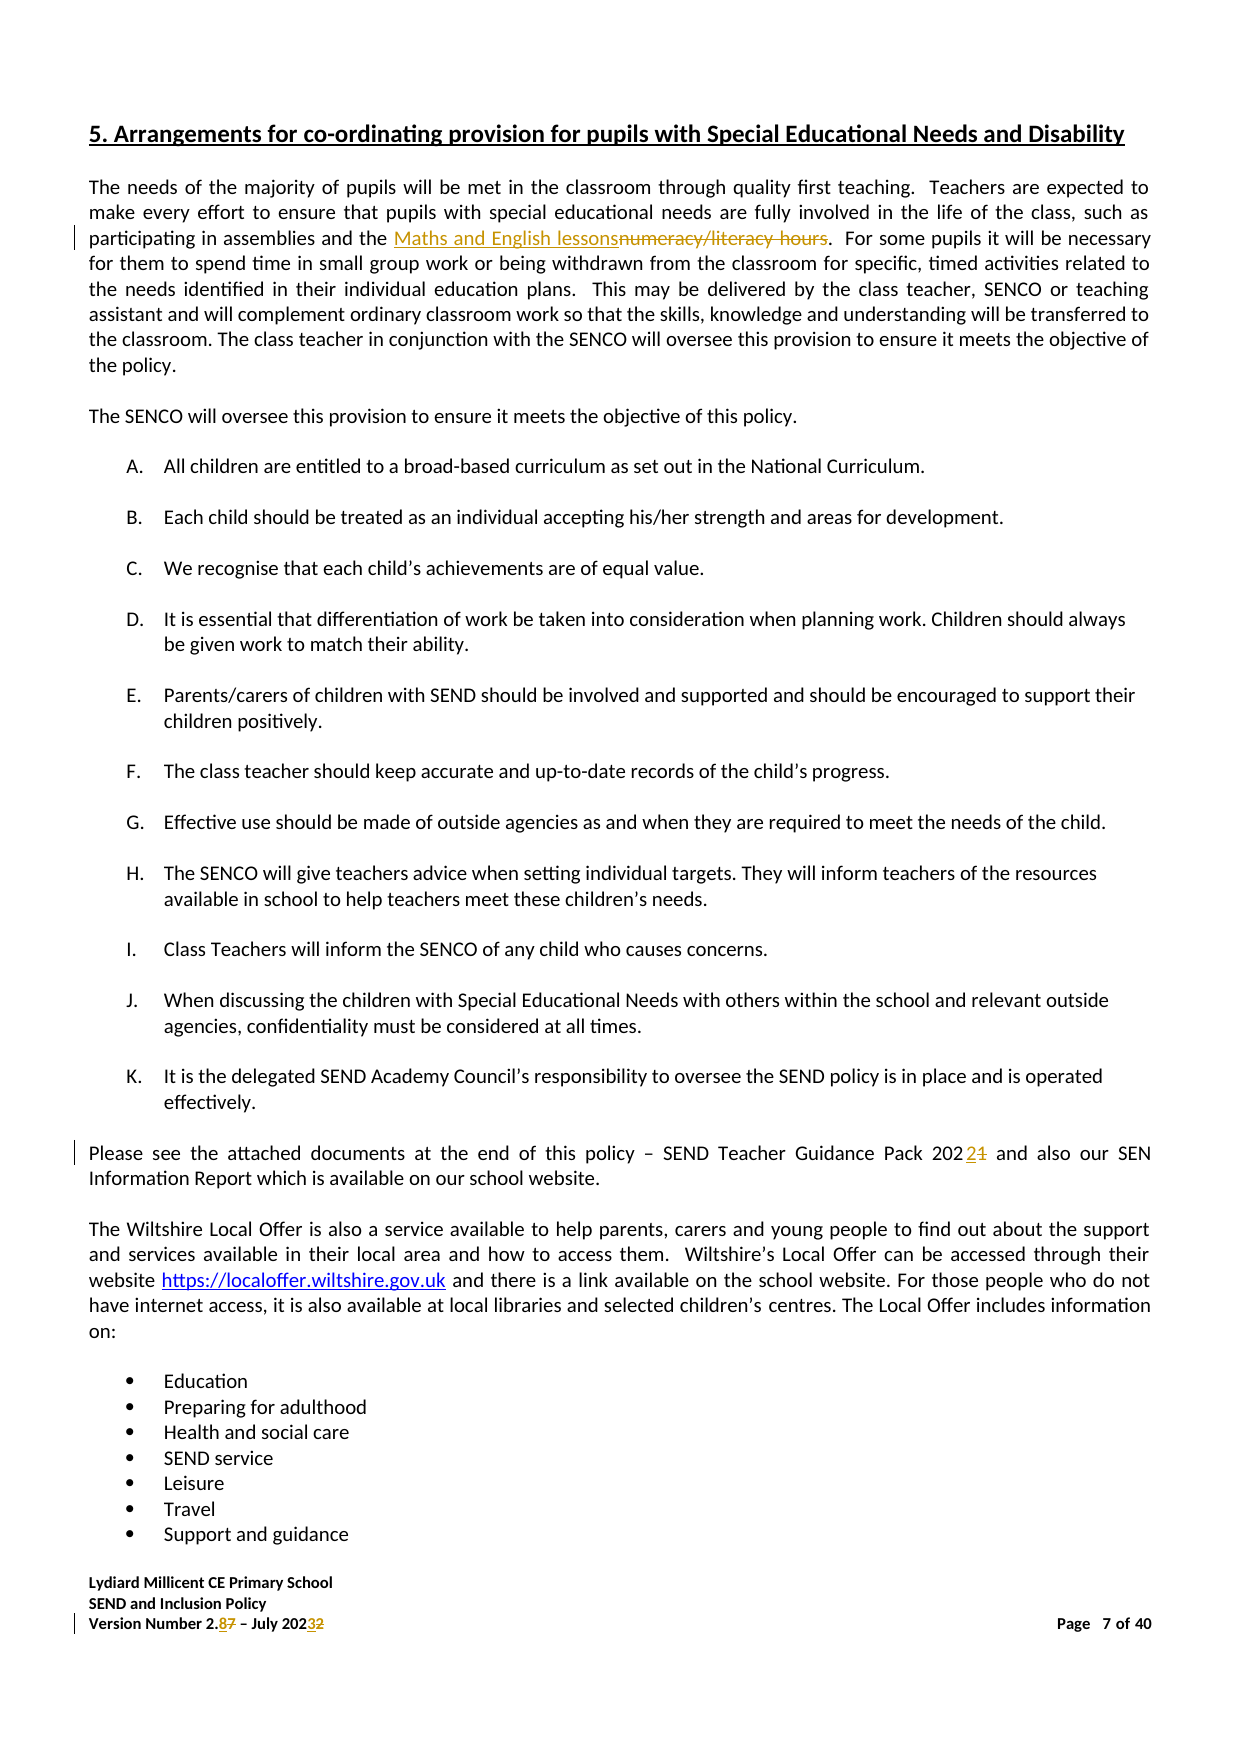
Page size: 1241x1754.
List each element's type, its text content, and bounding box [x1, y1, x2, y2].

text The Wiltshire Local Offer is also a service available to help parents, carers and young people to find out about the support and services available in their local area and how to access them. Wiltshire’s Local Offer can be accessed through their website https://localoffer.wiltshire.gov.uk and there is a link available on the school website. For those people who do not have internet access, it is also available at local libraries and selected children’s centres. The Local Offer includes information on: [89, 1216, 1152, 1343]
text The SENCO will oversee this provision to ensure it meets the objective of this policy. [89, 403, 1152, 428]
subtitle 5. Arrangements for co-ordinating provision for pupils with Special Educational Needs and Disability [89, 118, 1152, 149]
list When discussing the children with Special Educational Needs with others within the school and relevant outside agencies, confidentiality must be considered at all times. [126, 987, 1152, 1038]
list Effective use should be made of outside agencies as and when they are required to meet the needs of the child. [126, 809, 1152, 835]
list Travel [126, 1496, 1152, 1521]
list The class teacher should keep accurate and up-to-date records of the child’s progress. [126, 759, 1152, 784]
list Parents/carers of children with SEND should be involved and supported and should be encouraged to support their children positively. [126, 682, 1152, 733]
list It is the delegated SEND Academy Council’s responsibility to oversee the SEND policy is in place and is operated effectively. [126, 1064, 1152, 1114]
text The needs of the majority of pupils will be met in the classroom through quality first teaching. Teachers are expected to make every effort to ensure that pupils with special educational needs are fully involved in the life of the class, such as participating in assemblies and the . For some pupils it will be necessary for them to spend time in small group work or being withdrawn from the classroom for specific, timed activities related to the needs identified in their individual education plans. This may be delivered by the class teacher, SENCO or teaching assistant and will complement ordinary classroom work so that the skills, knowledge and understanding will be transferred to the classroom. The class teacher in conjunction with the SENCO will oversee this provision to ensure it meets the objective of the policy. [89, 174, 1152, 377]
list Each child should be treated as an individual accepting his/her strength and areas for development. [126, 504, 1152, 530]
list SEND service [126, 1445, 1152, 1470]
text Please see the attached documents at the end of this policy – SEND Teacher Guidance Pack 202 and also our SEN Information Report which is available on our school website. [89, 1140, 1152, 1191]
list All children are entitled to a broad-based curriculum as set out in the National Curriculum. [126, 454, 1152, 479]
list The SENCO will give teachers advice when setting individual targets. They will inform teachers of the resources available in school to help teachers meet these children’s needs. [126, 860, 1152, 911]
list Health and social care [126, 1419, 1152, 1445]
list Preparing for adulthood [126, 1394, 1152, 1419]
list Leisure [126, 1470, 1152, 1496]
list It is essential that differentiation of work be taken into consideration when planning work. Children should always be given work to match their ability. [126, 606, 1152, 657]
list Class Teachers will inform the SENCO of any child who causes concerns. [126, 937, 1152, 962]
list We recognise that each child’s achievements are of equal value. [126, 555, 1152, 581]
list Education [126, 1369, 1152, 1394]
list Support and guidance [126, 1521, 1152, 1547]
